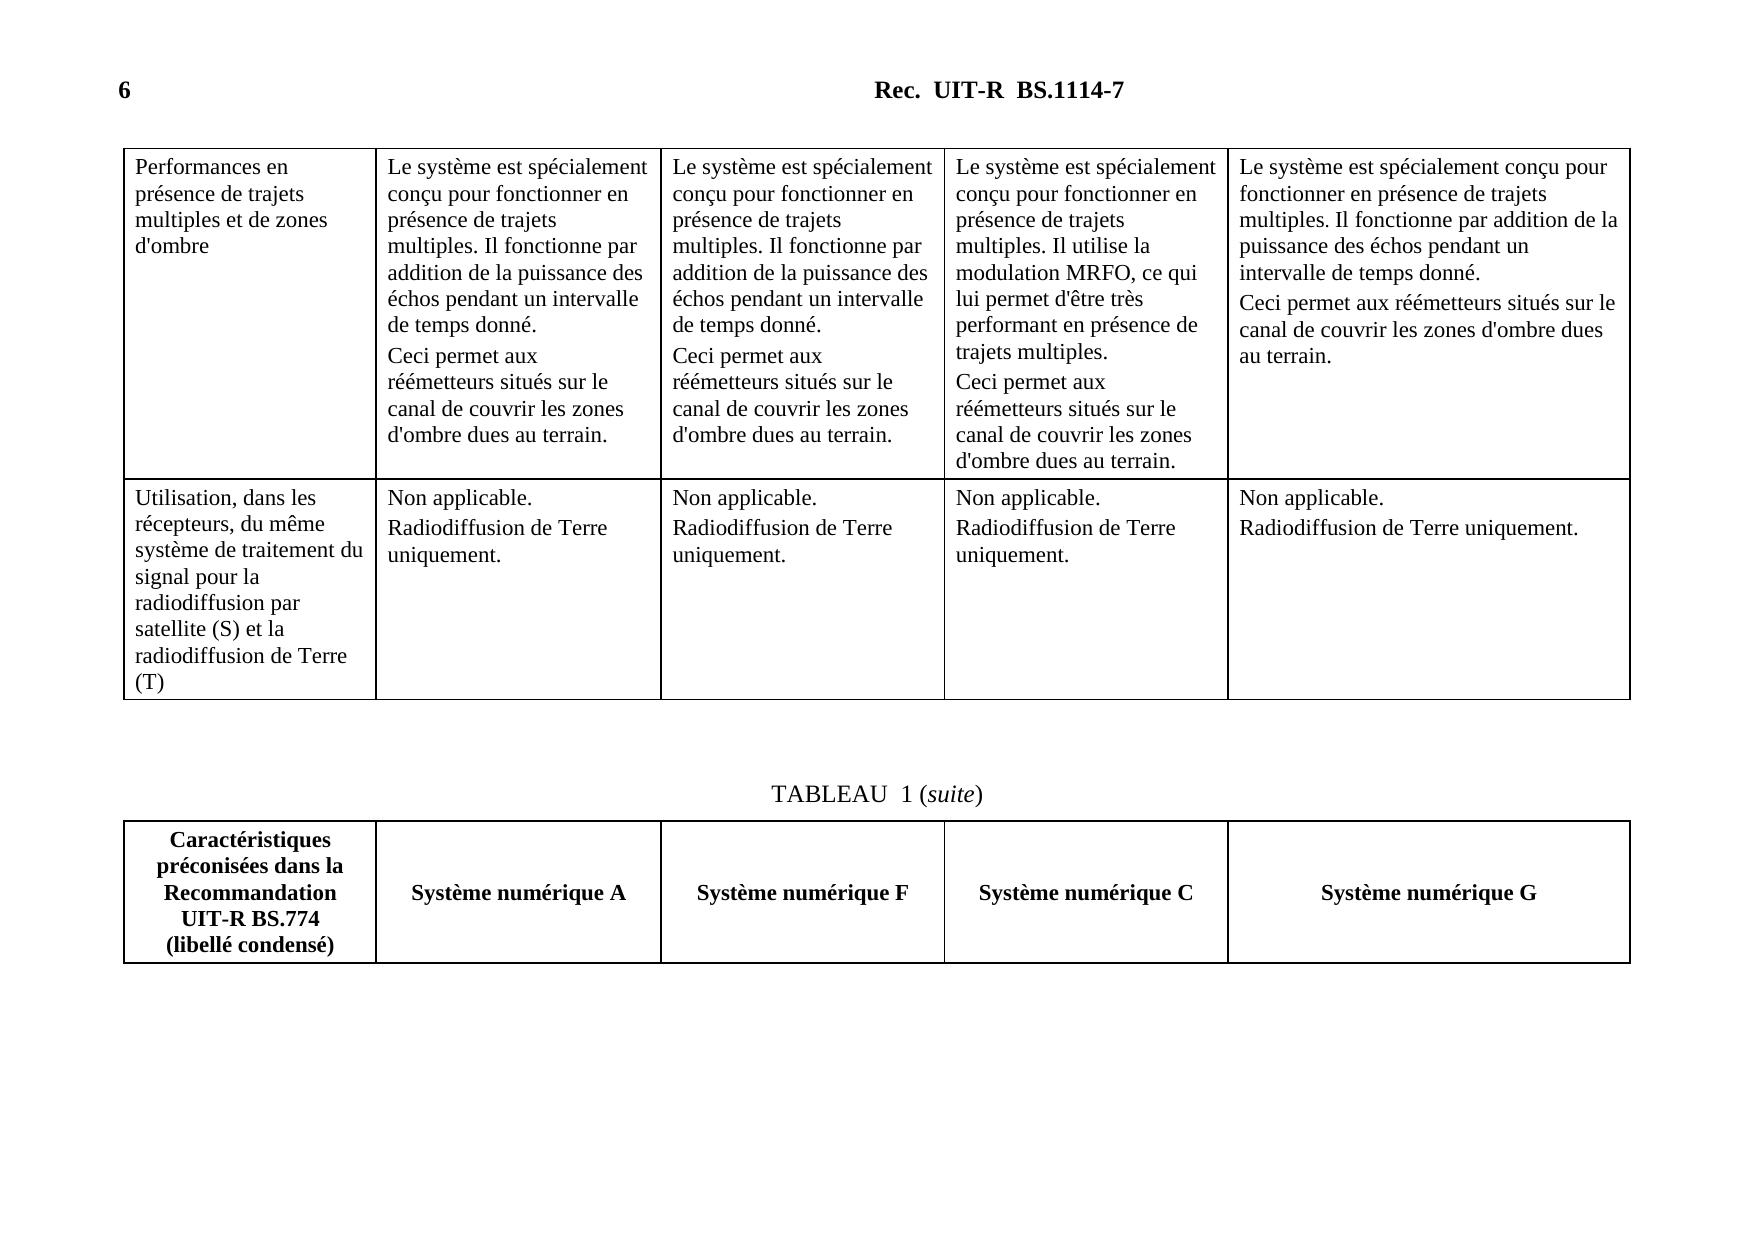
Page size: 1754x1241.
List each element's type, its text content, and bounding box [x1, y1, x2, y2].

table_header Caractéristiques préconisées dans la Recommandation UIT-R BS.774 (libellé condensé) [125, 822, 375, 962]
table_header Système numérique F [662, 822, 944, 962]
table_header Système numérique C [945, 822, 1227, 962]
table_cell Non applicable. Radiodiffusion de Terre uniquement. [1229, 480, 1629, 699]
table_cell Utilisation, dans les récepteurs, du même système de traitement du signal pour la radiodiffusion par satellite (S) et la radiodiffusion de Terre (T) [125, 480, 375, 699]
table_cell Performances en présence de trajets multiples et de zones d'ombre [125, 149, 375, 478]
table_cell Non applicable. Radiodiffusion de Terre uniquement. [945, 480, 1227, 699]
table_header Système numérique G [1229, 822, 1629, 962]
table_cell Non applicable. Radiodiffusion de Terre uniquement. [662, 480, 944, 699]
table_cell Le système est spécialement conçu pour fonctionner en présence de trajets multiples. Il fonctionne par addition de la puissance des échos pendant un intervalle de temps donné. Ceci permet aux réémetteurs situés sur le canal de couvrir les zones d'ombre dues au terrain. [377, 149, 660, 478]
table_cell Le système est spécialement conçu pour fonctionner en présence de trajets multiples. Il fonctionne par addition de la puissance des échos pendant un intervalle de temps donné. Ceci permet aux réémetteurs situés sur le canal de couvrir les zones d'ombre dues au terrain. [1229, 149, 1629, 478]
table_cell Le système est spécialement conçu pour fonctionner en présence de trajets multiples. Il utilise la modulation MRFO, ce qui lui permet d'être très performant en présence de trajets multiples. Ceci permet aux réémetteurs situés sur le canal de couvrir les zones d'ombre dues au terrain. [945, 149, 1227, 478]
text TABLEAU 1 (suite) [118, 779, 1636, 808]
table_header Système numérique A [377, 822, 660, 962]
table_cell Non applicable. Radiodiffusion de Terre uniquement. [377, 480, 660, 699]
table_cell Le système est spécialement conçu pour fonctionner en présence de trajets multiples. Il fonctionne par addition de la puissance des échos pendant un intervalle de temps donné. Ceci permet aux réémetteurs situés sur le canal de couvrir les zones d'ombre dues au terrain. [662, 149, 944, 478]
